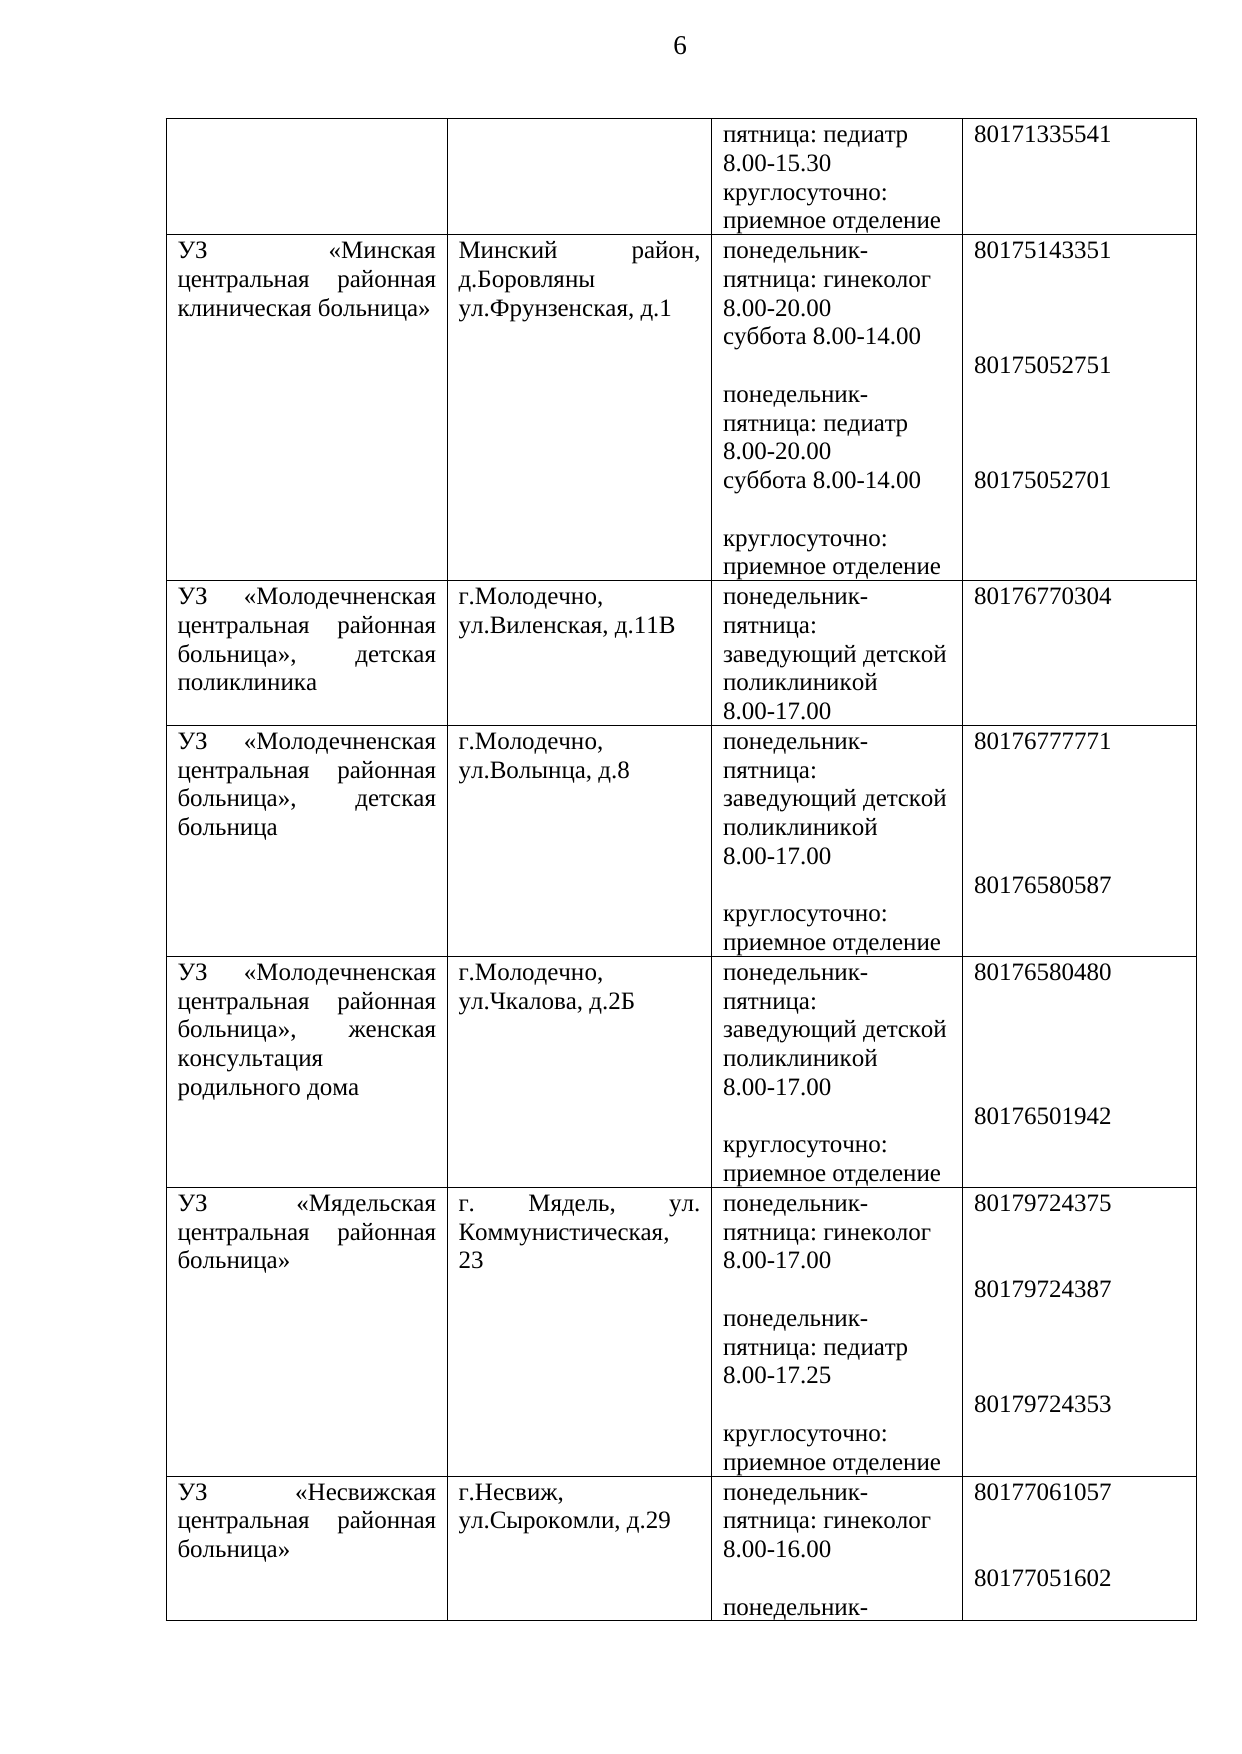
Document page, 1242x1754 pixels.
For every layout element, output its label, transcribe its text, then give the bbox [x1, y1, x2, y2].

table_cell УЗ «Молодечненская центральная районная больница», детская больница [167, 726, 447, 956]
table_cell понедельник-пятница: заведующий детской поликлиникой 8.00-17.00 круглосуточно: приемное отделение [712, 957, 962, 1187]
table_cell г. Мядель, ул. Коммунистическая, 23 [448, 1188, 711, 1476]
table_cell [448, 1477, 711, 1620]
table_cell 80176770304 [963, 581, 1196, 725]
table_cell УЗ «Мядельская центральная районная больница» [167, 1188, 447, 1476]
table_cell 80175143351 80175052751 80175052701 [963, 235, 1196, 580]
table_cell понедельник-пятница: заведующий детской поликлиникой 8.00-17.00 круглосуточно: приемное отделение [712, 726, 962, 956]
table_cell понедельник-пятница: заведующий детской поликлиникой 8.00-17.00 [712, 581, 962, 725]
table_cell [712, 1477, 962, 1620]
table_cell понедельник-пятница: гинеколог 8.00-17.00 понедельник-пятница: педиатр 8.00-17.25 круглосуточно: приемное отделение [712, 1188, 962, 1476]
table_cell г.Молодечно, ул.Чкалова, д.2Б [448, 957, 711, 1187]
table_cell УЗ «Молодечненская центральная районная больница», детская поликлиника [167, 581, 447, 725]
table_cell понедельник-пятница: гинеколог 8.00-20.00 суббота 8.00-14.00 понедельник-пятница: педиатр 8.00-20.00 суббота 8.00-14.00 круглосуточно: приемное отделение [712, 235, 962, 580]
table_cell 80179724375 80179724387 80179724353 [963, 1188, 1196, 1476]
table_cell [167, 119, 447, 234]
table_cell УЗ «Молодечненская центральная районная больница», женская консультация родильного дома [167, 957, 447, 1187]
table_cell Минский район, д.Боровляны ул.Фрунзенская, д.1 [448, 235, 711, 580]
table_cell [448, 119, 711, 234]
table_cell г.Молодечно, ул.Виленская, д.11В [448, 581, 711, 725]
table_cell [712, 119, 962, 234]
table_cell г.Молодечно, ул.Волынца, д.8 [448, 726, 711, 956]
table_cell 80176580480 80176501942 [963, 957, 1196, 1187]
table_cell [963, 1477, 1196, 1620]
table_cell 80176777771 80176580587 [963, 726, 1196, 956]
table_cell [963, 119, 1196, 234]
table_cell УЗ «Минская центральная районная клиническая больница» [167, 235, 447, 580]
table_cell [167, 1477, 447, 1620]
